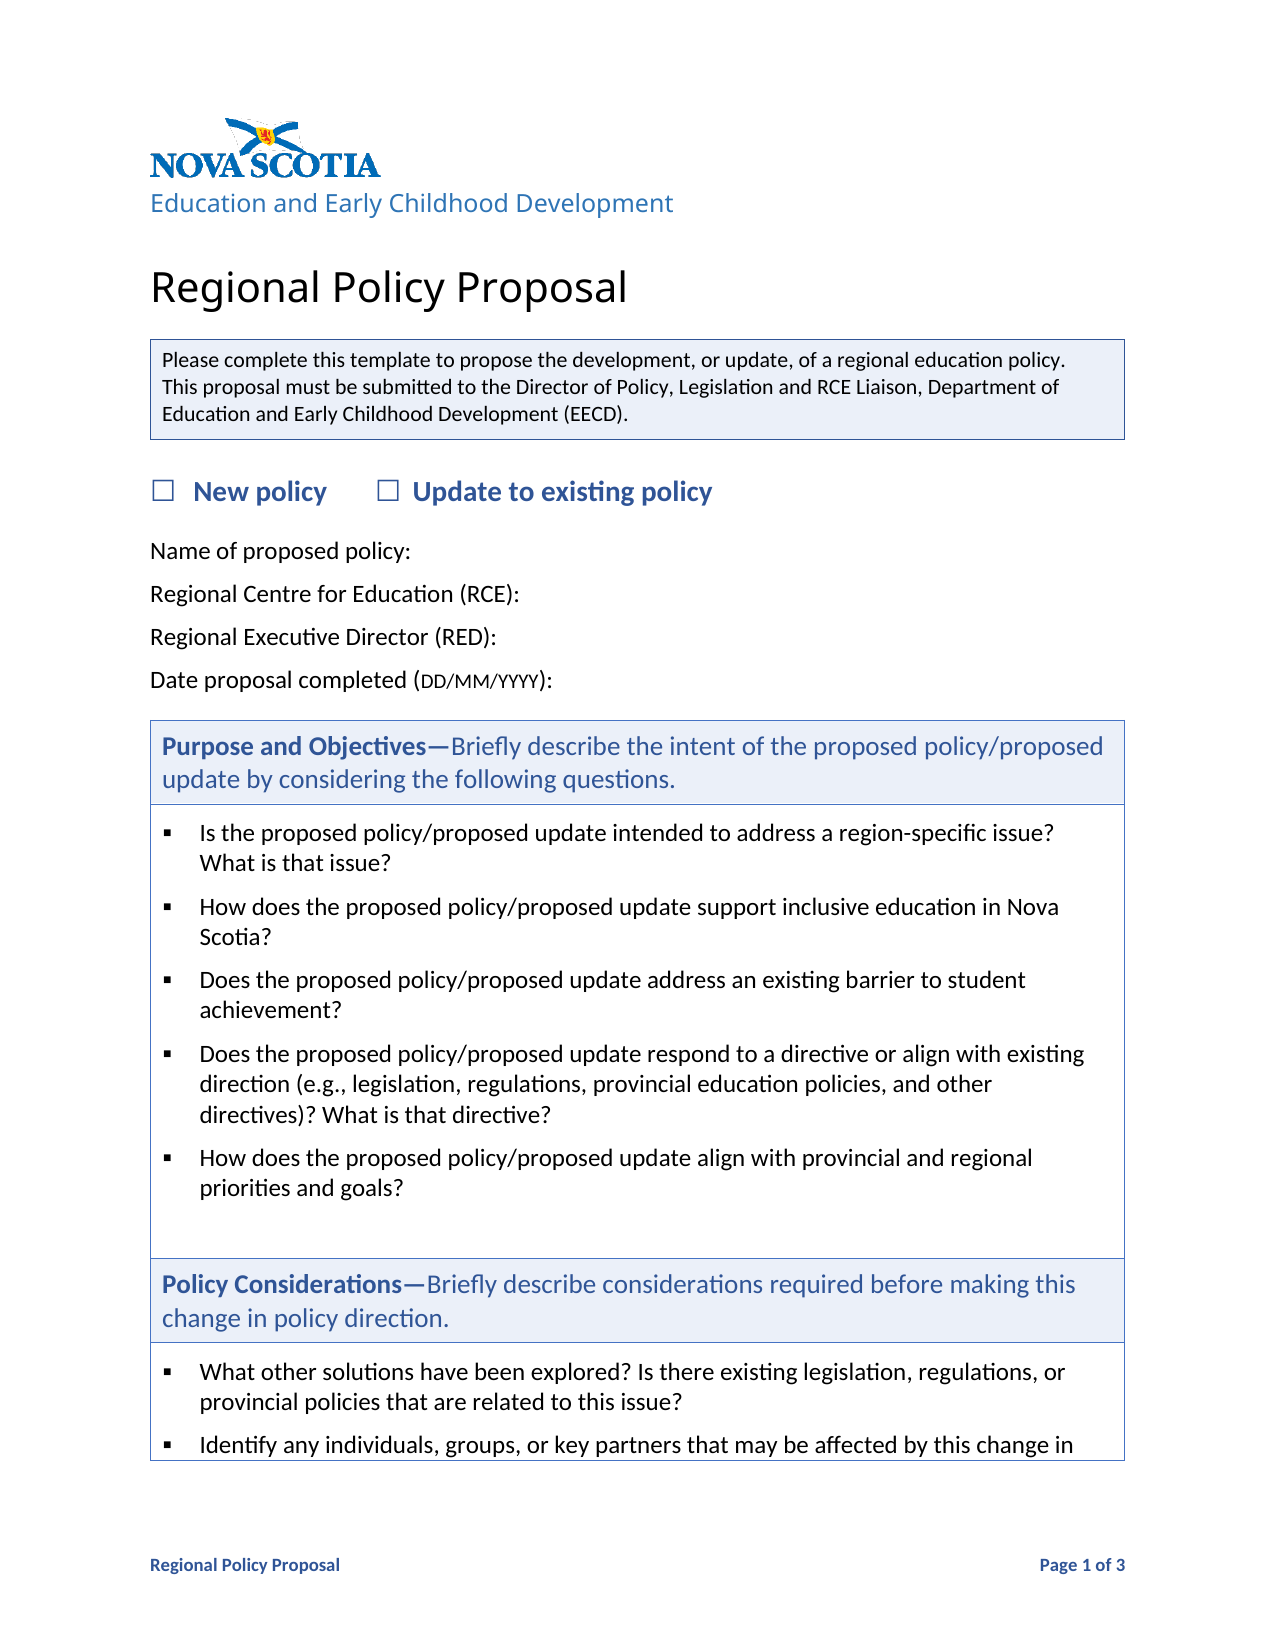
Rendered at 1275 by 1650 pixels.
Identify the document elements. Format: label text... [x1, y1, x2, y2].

text Regional Executive Director (RED): [150, 621, 1125, 652]
subtitle Regional Policy Proposal [150, 257, 1125, 314]
table_cell Is the proposed policy/proposed update intended to address a region-specific issue? What is that issue? How does the proposed policy/proposed update support inclusive education in Nova Scotia? Does the proposed policy/proposed update address an existing barrier to student achievement? Does the proposed policy/proposed update respond to a directive or align with existing direction (e.g., legislation, regulations, provincial education policies, and other directives)? What is that directive? How does the proposed policy/proposed update align with provincial and regional priorities and goals? [151, 805, 1124, 1258]
table_header Please complete this template to propose the development, or update, of a regional education policy. This proposal must be submitted to the Director of Policy, Legislation and RCE Liaison, Department of Education and Early Childhood Development (EECD). [151, 340, 1124, 439]
text Name of proposed policy: [150, 535, 1125, 566]
table_header Purpose and Objectives—Briefly describe the intent of the proposed policy/proposed update by considering the following questions. [151, 721, 1124, 803]
picture [150, 118, 381, 178]
text New policy Update to existing policy [150, 471, 1125, 510]
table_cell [151, 1343, 1124, 1460]
subtitle Education and Early Childhood Development [150, 186, 1125, 220]
table_cell Policy Considerations—Briefly describe considerations required before making this change in policy direction. [151, 1259, 1124, 1342]
text Regional Centre for Education (RCE): [150, 578, 1125, 609]
text Date proposal completed (DD/MM/YYYY): [150, 664, 1125, 695]
